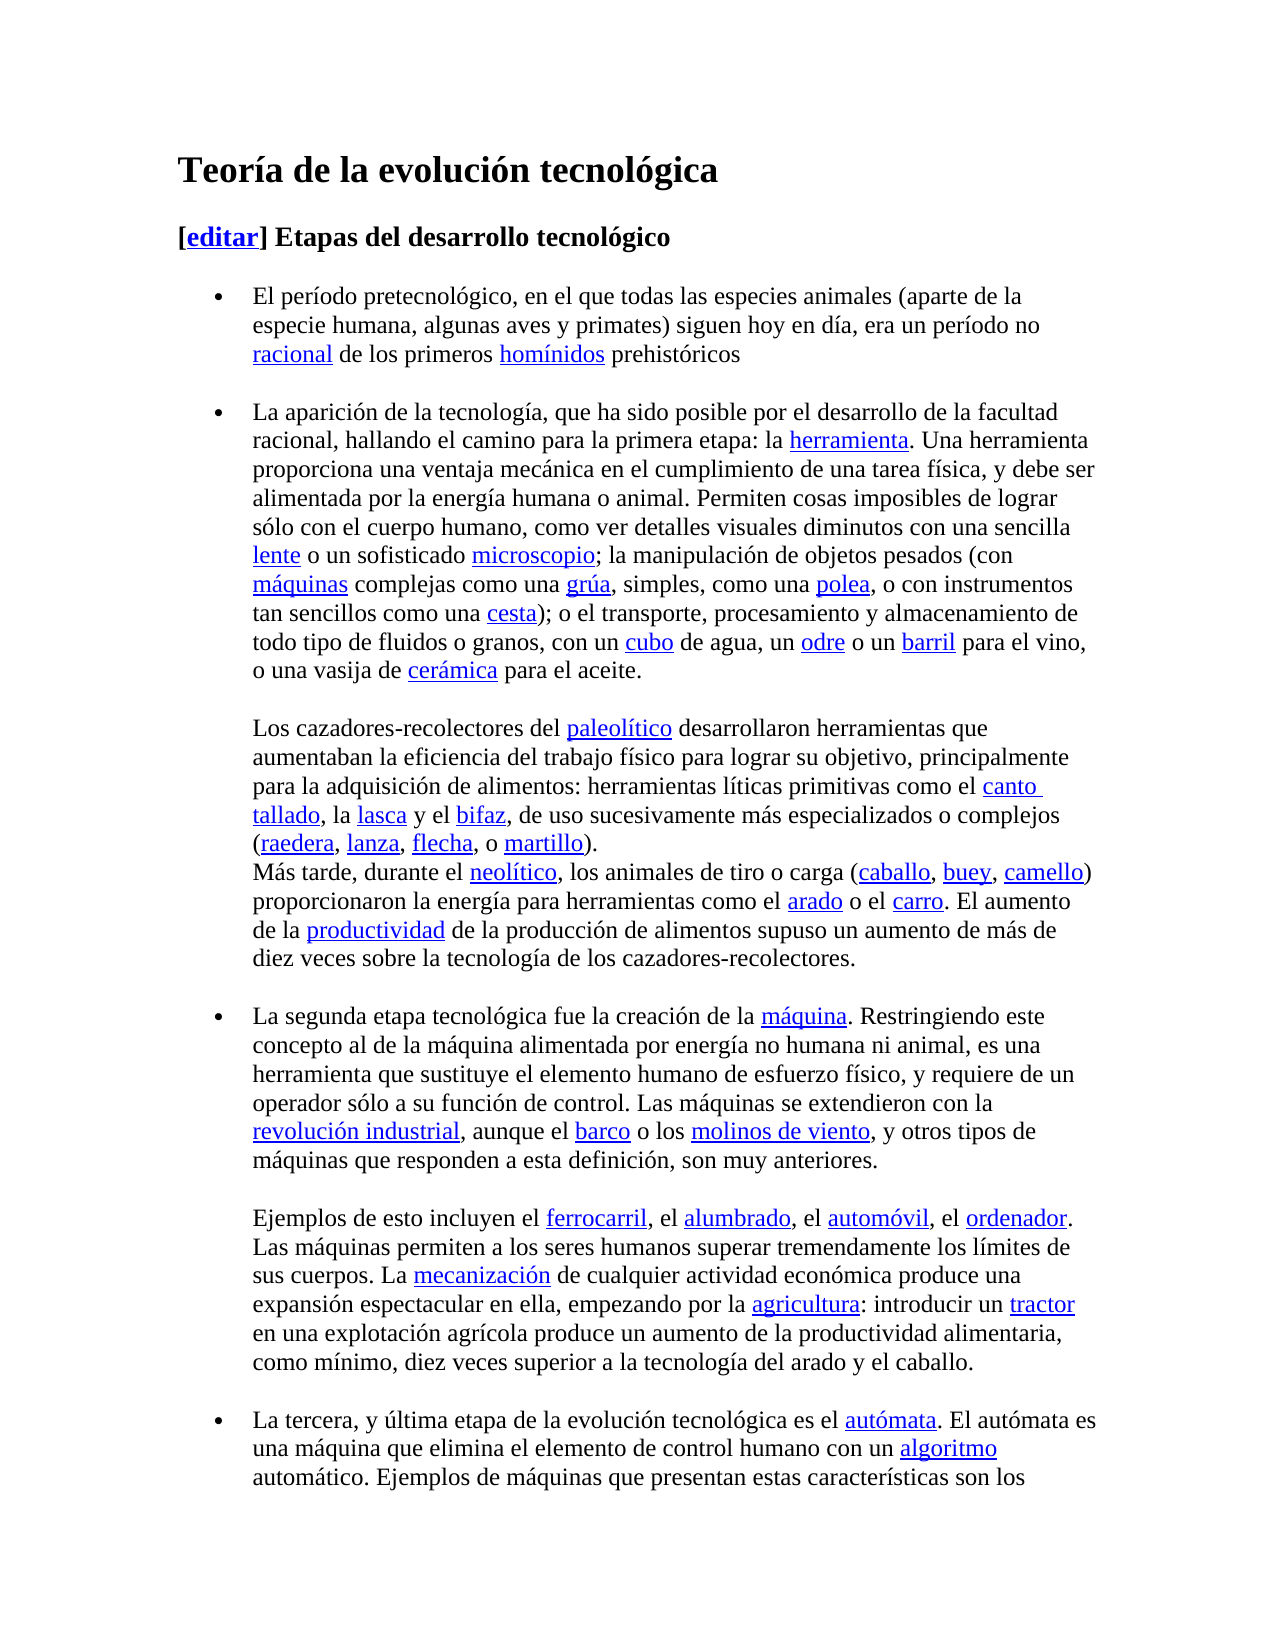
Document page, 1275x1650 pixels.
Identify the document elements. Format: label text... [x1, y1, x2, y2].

list El período pretecnológico, en el que todas las especies animales (aparte de la especie humana, algunas aves y primates) siguen hoy en día, era un período no racional de los primeros homínidos prehistóricos [215, 281, 1098, 368]
text Más tarde, durante el neolítico, los animales de tiro o carga (caballo, buey, camello) proporcionaron la energía para herramientas como el arado o el carro. El aumento de la productividad de la producción de alimentos supuso un aumento de más de diez veces sobre la tecnología de los cazadores-recolectores. [252, 857, 1098, 972]
list La aparición de la tecnología, que ha sido posible por el desarrollo de la facultad racional, hallando el camino para la primera etapa: la herramienta. Una herramienta proporciona una ventaja mecánica en el cumplimiento de una tarea física, y debe ser alimentada por la energía humana o animal. Permiten cosas imposibles de lograr sólo con el cuerpo humano, como ver detalles visuales diminutos con una sencilla lente o un sofisticado microscopio; la manipulación de objetos pesados (con máquinas complejas como una grúa, simples, como una polea, o con instrumentos tan sencillos como una cesta); o el transporte, procesamiento y almacenamiento de todo tipo de fluidos o granos, con un cubo de agua, un odre o un barril para el vino, o una vasija de cerámica para el aceite. [215, 397, 1098, 684]
text [editar] Etapas del desarrollo tecnológico [177, 220, 1098, 252]
list La segunda etapa tecnológica fue la creación de la máquina. Restringiendo este concepto al de la máquina alimentada por energía no humana ni animal, es una herramienta que sustituye el elemento humano de esfuerzo físico, y requiere de un operador sólo a su función de control. Las máquinas se extendieron con la revolución industrial, aunque el barco o los molinos de viento, y otros tipos de máquinas que responden a esta definición, son muy anteriores. [215, 1001, 1098, 1174]
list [215, 1405, 1098, 1491]
text Ejemplos de esto incluyen el ferrocarril, el alumbrado, el automóvil, el ordenador. Las máquinas permiten a los seres humanos superar tremendamente los límites de sus cuerpos. La mecanización de cualquier actividad económica produce una expansión espectacular en ella, empezando por la agricultura: introducir un tractor en una explotación agrícola produce un aumento de la productividad alimentaria, como mínimo, diez veces superior a la tecnología del arado y el caballo. [252, 1203, 1098, 1376]
text Los cazadores-recolectores del paleolítico desarrollaron herramientas que aumentaban la eficiencia del trabajo físico para lograr su objetivo, principalmente para la adquisición de alimentos: herramientas líticas primitivas como el canto tallado, la lasca y el bifaz, de uso sucesivamente más especializados o complejos (raedera, lanza, flecha, o martillo). [252, 713, 1098, 857]
text Teoría de la evolución tecnológica [177, 148, 1098, 191]
